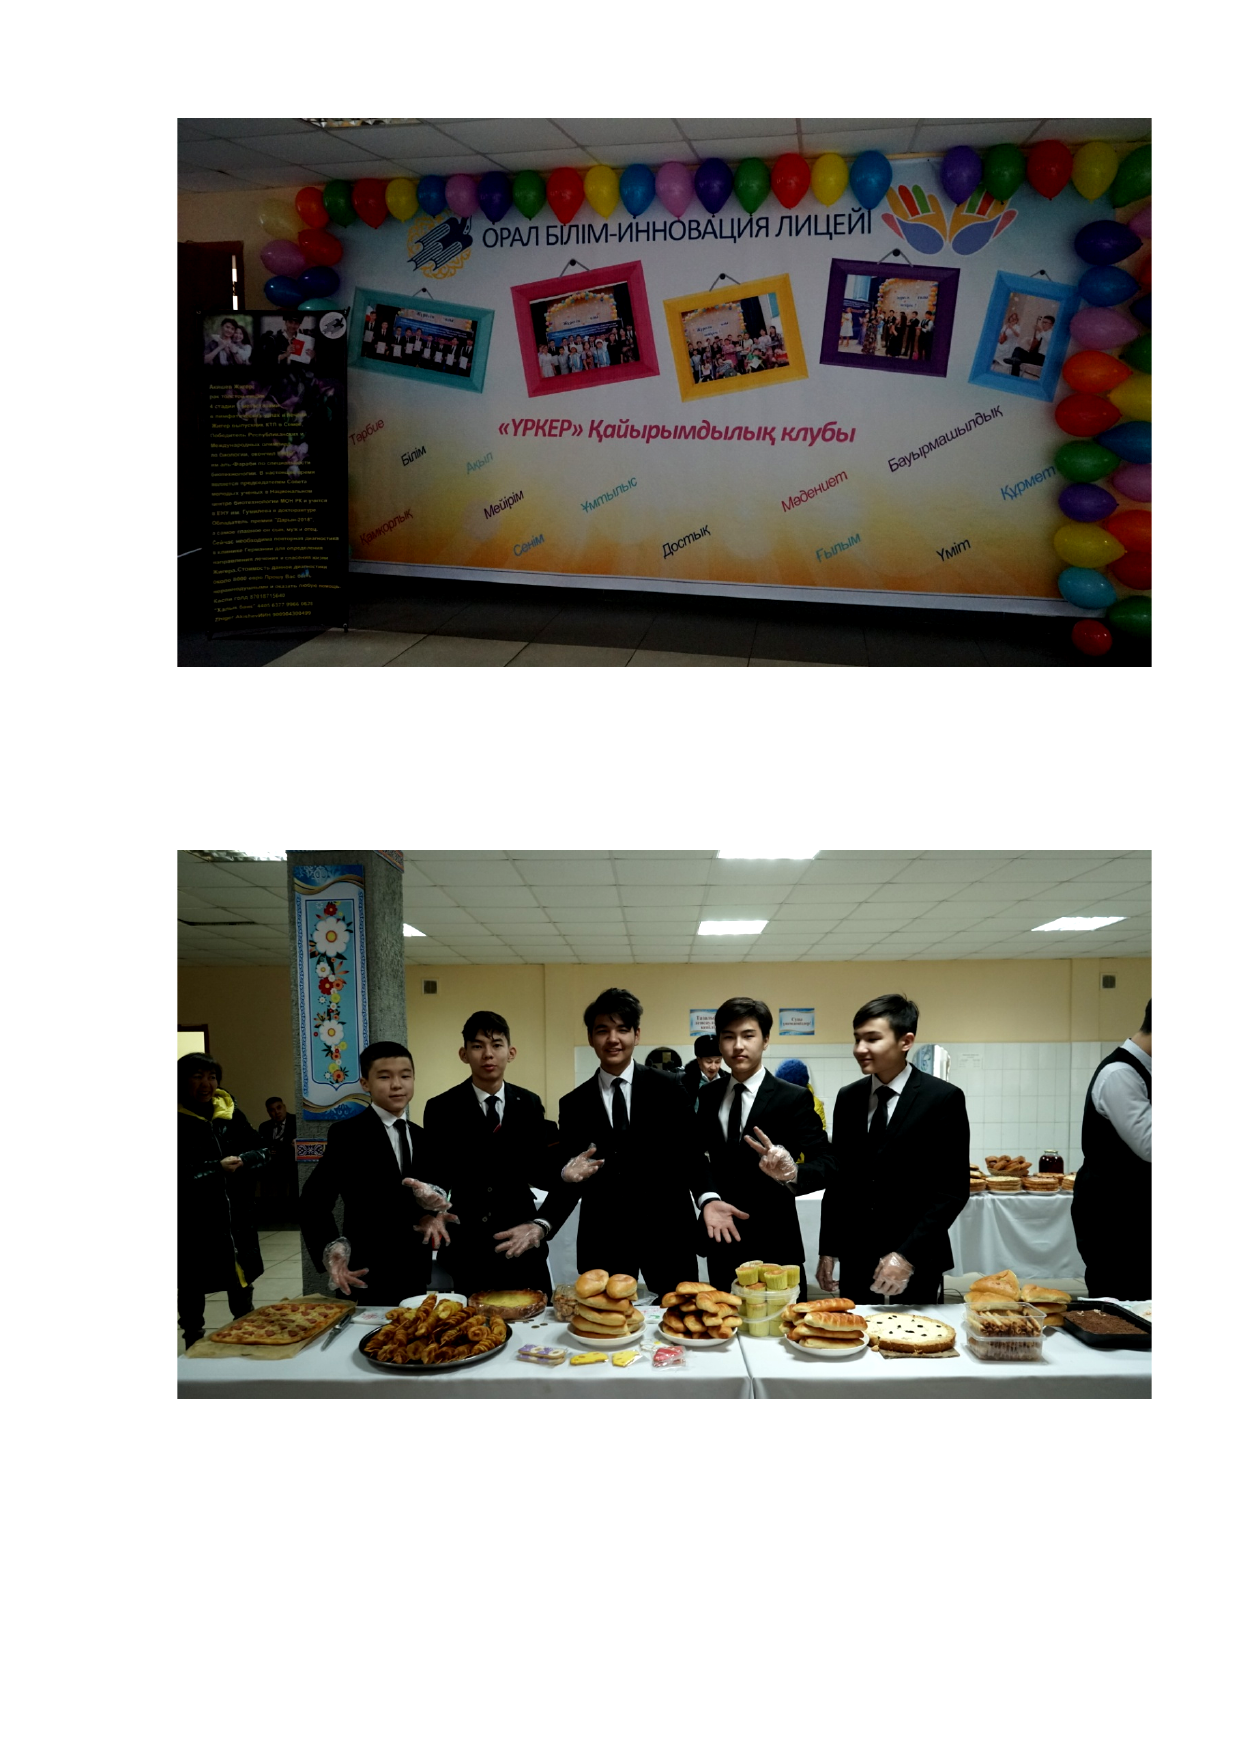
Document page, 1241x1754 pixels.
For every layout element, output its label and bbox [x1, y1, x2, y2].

picture [177, 118, 1152, 667]
picture [177, 850, 1152, 1399]
